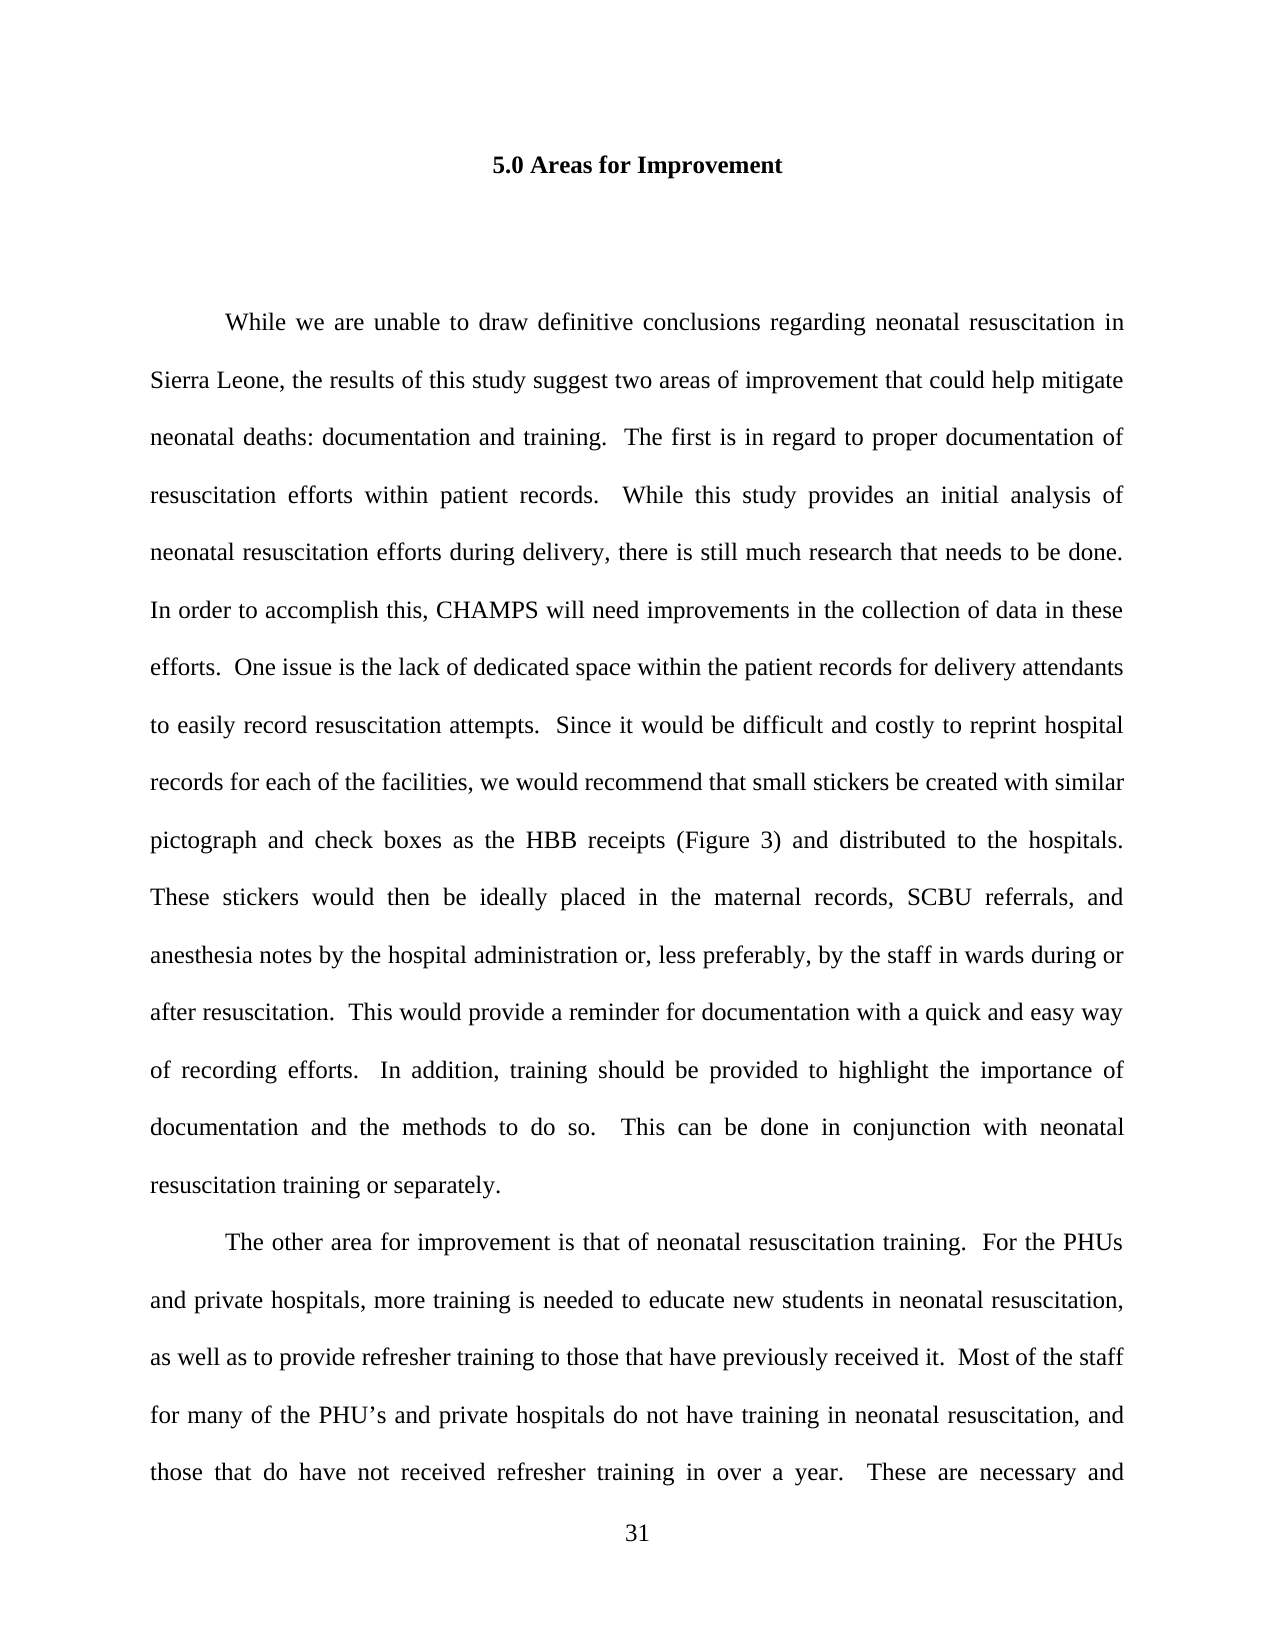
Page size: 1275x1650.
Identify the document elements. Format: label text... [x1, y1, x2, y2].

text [150, 1227, 1125, 1486]
text While we are unable to draw definitive conclusions regarding neonatal resuscitation in Sierra Leone, the results of this study suggest two areas of improvement that could help mitigate neonatal deaths: documentation and training. The first is in regard to proper documentation of resuscitation efforts within patient records. While this study provides an initial analysis of neonatal resuscitation efforts during delivery, there is still much research that needs to be done. In order to accomplish this, CHAMPS will need improvements in the collection of data in these efforts. One issue is the lack of dedicated space within the patient records for delivery attendants to easily record resuscitation attempts. Since it would be difficult and costly to reprint hospital records for each of the facilities, we would recommend that small stickers be created with similar pictograph and check boxes as the HBB receipts (Figure 3) and distributed to the hospitals. These stickers would then be ideally placed in the maternal records, SCBU referrals, and anesthesia notes by the hospital administration or, less preferably, by the staff in wards during or after resuscitation. This would provide a reminder for documentation with a quick and easy way of recording efforts. In addition, training should be provided to highlight the importance of documentation and the methods to do so. This can be done in conjunction with neonatal resuscitation training or separately. [150, 307, 1125, 1199]
subtitle Areas for Improvement [150, 150, 1125, 179]
